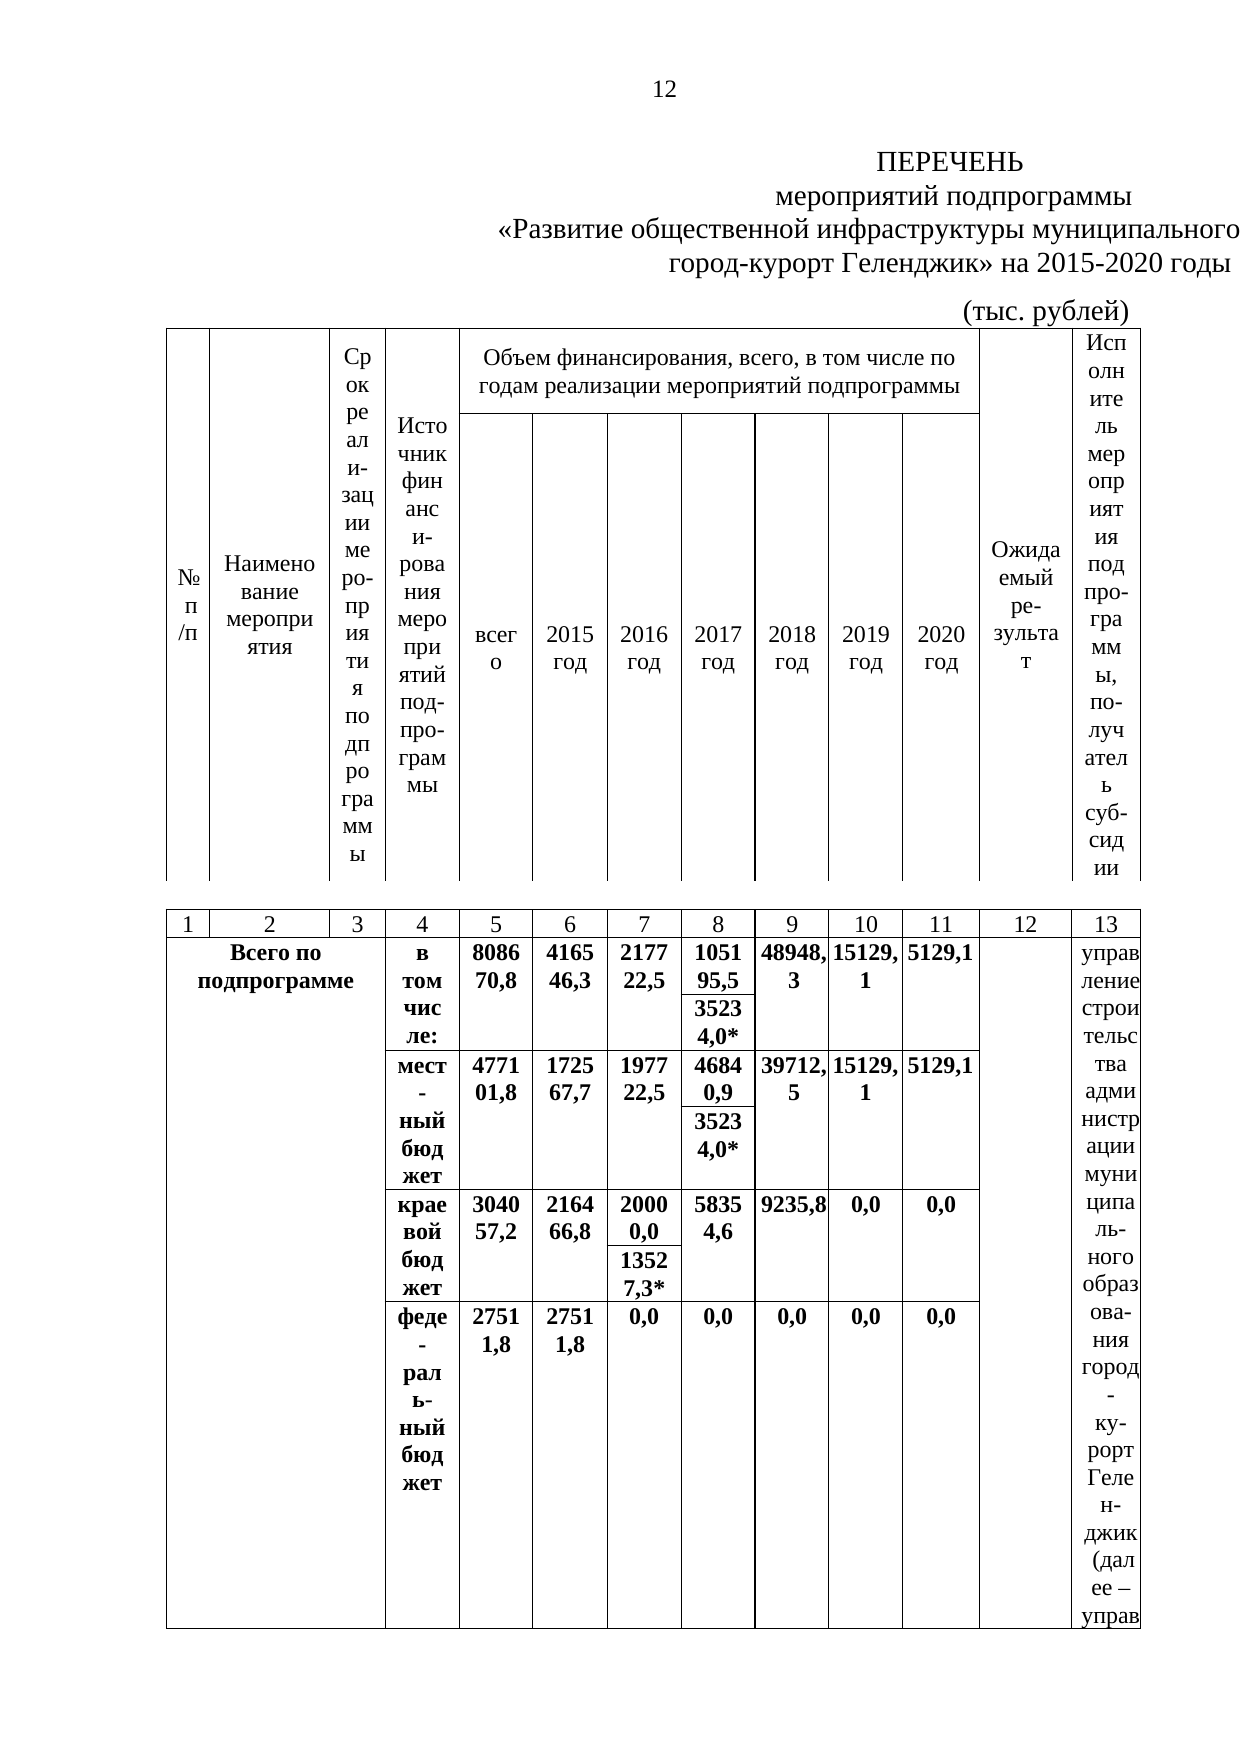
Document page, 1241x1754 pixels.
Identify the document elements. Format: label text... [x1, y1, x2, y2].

table_cell 5129,1 [903, 938, 979, 1050]
table_cell 9235,8 [756, 1190, 828, 1301]
table_cell 2016 год [608, 414, 681, 881]
table_cell (тыс. рублей) [166, 292, 1140, 327]
table_header 2 [210, 910, 329, 937]
table_header 9 [756, 910, 828, 937]
table_cell Объем финансирования, всего, в том числе по годам реализации мероприятий подпрограммы [460, 329, 979, 413]
table_header 11 [903, 910, 979, 937]
table_cell 0,0 [682, 1302, 754, 1628]
table_cell 172567,7 [533, 1051, 607, 1189]
table_cell 2020 год [903, 414, 979, 881]
table_cell 808670,8 [460, 938, 532, 1050]
table_cell 39712,5 [756, 1051, 828, 1189]
table_cell мест-ный бюджет [386, 1051, 459, 1189]
table_cell 0,0 [756, 1302, 828, 1628]
table_cell № п/п [167, 329, 209, 881]
table_header 13 [1072, 910, 1140, 937]
table_cell 477101,8 [460, 1051, 532, 1189]
table_header [166, 131, 1140, 292]
table_cell 58354,6 [682, 1190, 754, 1301]
table_cell управление строительства администрации муниципального образования город- курорт Геленджик (далее – управление строительства) [1072, 938, 1140, 1628]
table_cell 13527,3* [608, 1246, 681, 1301]
table_cell 0,0 [903, 1302, 979, 1628]
table_cell 35234,0* [682, 995, 754, 1050]
table_cell 216466,8 [533, 1190, 607, 1301]
table_cell всего [460, 414, 532, 881]
table_cell 105195,5 [682, 938, 754, 993]
table_cell 304057,2 [460, 1190, 532, 1301]
table_cell 0,0 [608, 1302, 681, 1628]
table_cell 15129,1 [829, 1051, 902, 1189]
table_header 12 [980, 910, 1071, 937]
table_cell краевой бюджет [386, 1190, 459, 1301]
table_header 1 [167, 910, 209, 937]
table_cell Исполнитель мероприятия подпрограммы, получатель субсидии [1073, 329, 1140, 881]
table_cell 15129,1 [829, 938, 902, 1050]
table_cell Наименование мероприятия [210, 329, 329, 881]
table_cell 27511,8 [533, 1302, 607, 1628]
table_cell 0,0 [903, 1190, 979, 1301]
table_header 8 [682, 910, 754, 937]
table_header 4 [386, 910, 459, 937]
table_cell Всего по подпрограмме [167, 938, 385, 1628]
table_header 7 [608, 910, 681, 937]
table_header 5 [460, 910, 532, 937]
table_cell [980, 938, 1071, 1628]
table_cell 35234,0* [682, 1107, 754, 1189]
table_cell Срок реализации мероприятия подпрограммы [330, 329, 385, 881]
table_header 3 [330, 910, 385, 937]
table_cell 2015 год [533, 414, 607, 881]
table_cell Ожидаемый результат [980, 329, 1072, 881]
table_cell 416546,3 [533, 938, 607, 1050]
table_header 6 [533, 910, 607, 937]
table_cell в том числе: [386, 938, 459, 1050]
table_cell 2019 год [829, 414, 902, 881]
table_cell 197722,5 [608, 1051, 681, 1189]
table_cell 48948,3 [756, 938, 828, 1050]
table_cell 46840,9 [682, 1051, 754, 1106]
table_cell 2017 год [682, 414, 754, 881]
table_cell 2018 год [756, 414, 828, 881]
table_cell 20000,0 [608, 1190, 681, 1245]
table_cell Источник финансирования мероприятий подпрограммы [386, 329, 459, 881]
table_header 10 [829, 910, 902, 937]
table_cell феде-раль-ный бюджет [386, 1302, 459, 1628]
table_cell 5129,1 [903, 1051, 979, 1189]
table_cell 0,0 [829, 1302, 902, 1628]
table_cell 0,0 [829, 1190, 902, 1301]
table_cell 27511,8 [460, 1302, 532, 1628]
table_cell 217722,5 [608, 938, 681, 1050]
